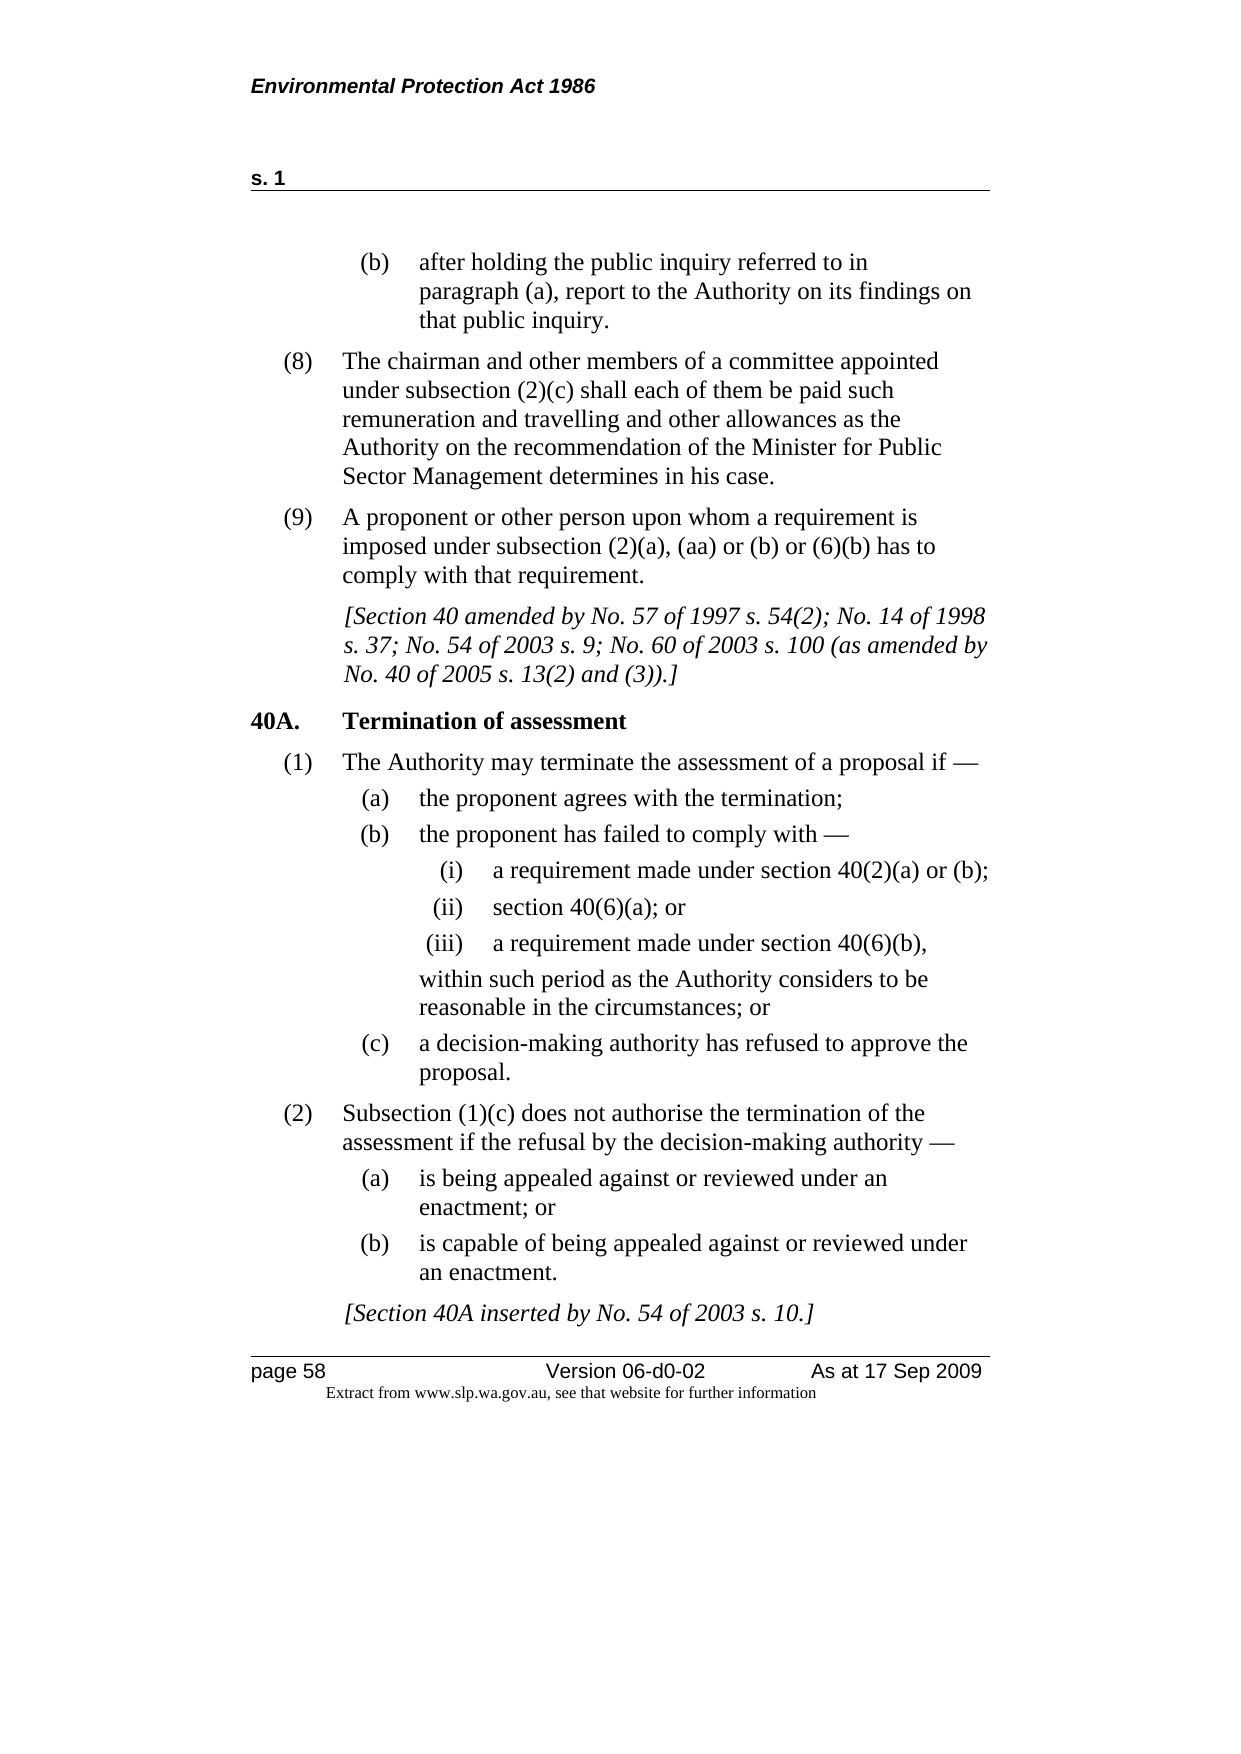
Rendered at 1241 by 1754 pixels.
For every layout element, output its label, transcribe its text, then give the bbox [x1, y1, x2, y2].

text (iii) a requirement made under section 40(6)(b), [251, 928, 990, 956]
text (a) the proponent agrees with the termination; [251, 783, 990, 812]
text (a) is being appealed against or reviewed under an enactment; or [251, 1163, 990, 1221]
text (ii) section 40(6)(a); or [251, 892, 990, 920]
text within such period as the Authority considers to be reasonable in the circumstances; or [251, 964, 990, 1021]
text (b) the proponent has failed to comply with — [251, 819, 990, 848]
text (i) a requirement made under section 40(2)(a) or (b); [251, 856, 990, 884]
text (2) Subsection (1)(c) does not authorise the termination of the assessment if the refusal by the decision-making authority — [251, 1098, 990, 1156]
text (b) after holding the public inquiry referred to in paragraph (a), report to the Authority on its findings on that public inquiry. [251, 247, 990, 334]
text [Section 40 amended by No. 57 of 1997 s. 54(2); No. 14 of 1998 s. 37; No. 54 of 2003 s. 9; No. 60 of 2003 s. 100 (as amended by No. 40 of 2005 s. 13(2) and (3)).] [251, 601, 990, 687]
text [Section 40A inserted by No. 54 of 2003 s. 10.] [251, 1298, 990, 1327]
text (c) a decision-making authority has refused to approve the proposal. [251, 1028, 990, 1086]
text (9) A proponent or other person upon whom a requirement is imposed under subsection (2)(a), (aa) or (b) or (6)(b) has to comply with that requirement. [251, 502, 990, 589]
text (1) The Authority may terminate the assessment of a proposal if — [251, 747, 990, 776]
text (b) is capable of being appealed against or reviewed under an enactment. [251, 1228, 990, 1286]
text (8) The chairman and other members of a committee appointed under subsection (2)(c) shall each of them be paid such remuneration and travelling and other allowances as the Authority on the recommendation of the Minister for Public Sector Management determines in his case. [251, 346, 990, 490]
subtitle 40A. Termination of assessment [251, 706, 990, 735]
